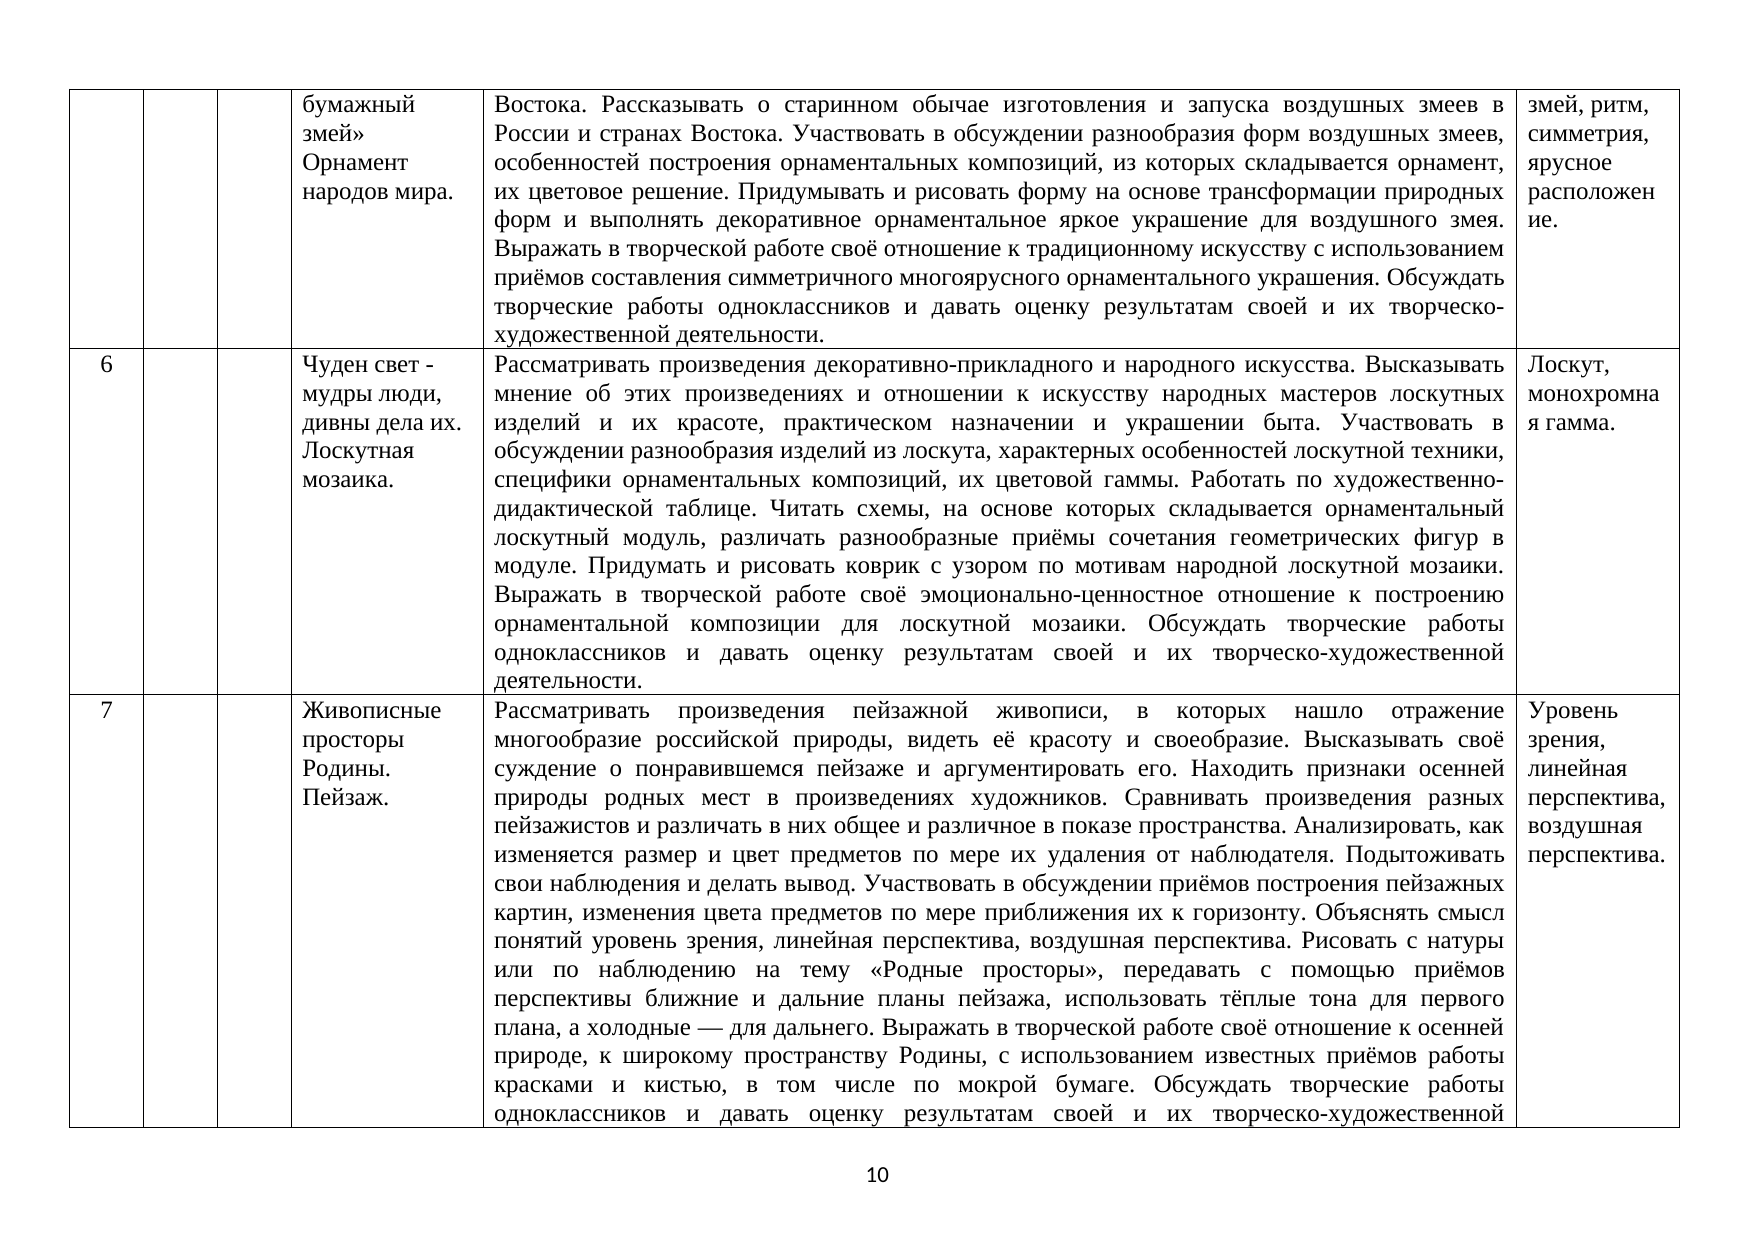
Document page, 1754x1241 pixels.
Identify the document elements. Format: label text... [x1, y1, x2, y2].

table_cell 7 [70, 695, 143, 1127]
table_cell [218, 695, 291, 1127]
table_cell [1517, 695, 1679, 1127]
table_cell [218, 349, 291, 694]
table_cell Лоскут, монохромная гамма. [1517, 349, 1679, 694]
table_cell Чуден свет - мудры люди, дивны дела их. Лоскутная мозаика. [292, 349, 483, 694]
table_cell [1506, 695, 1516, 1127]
table_cell [144, 90, 217, 348]
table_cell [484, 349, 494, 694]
table_cell 5 [70, 90, 143, 348]
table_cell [484, 90, 1516, 348]
table_cell Рассматривать произведения декоративно-прикладного и народного искусства. Высказывать мнение об этих произведениях и отношении к искусству народных мастеров лоскутных изделий и их красоте, практическом назначении и украшении быта. Участвовать в обсуждении разнообразия изделий из лоскута, характерных особенностей лоскутной техники, специфики орнаментальных композиций, их цветовой гаммы. Работать по художественно-дидактической таблице. Читать схемы, на основе которых складывается орнаментальный лоскутный модуль, различать разнообразные приёмы сочетания геометрических фигур в модуле. Придумать и рисовать коврик с узором по мотивам народной лоскутной мозаики. Выражать в творческой работе своё эмоционально-ценностное отношение к построению орнаментальной композиции для лоскутной мозаики. Обсуждать творческие работы одноклассников и давать оценку результатам своей и их творческо-художественной деятельности. [643, 349, 1516, 694]
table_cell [1517, 90, 1679, 348]
table_cell [218, 90, 291, 348]
table_cell 6 [70, 349, 143, 694]
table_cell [292, 695, 483, 1127]
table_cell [292, 90, 483, 348]
table_cell [144, 349, 217, 694]
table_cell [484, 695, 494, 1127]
table_cell [144, 695, 217, 1127]
